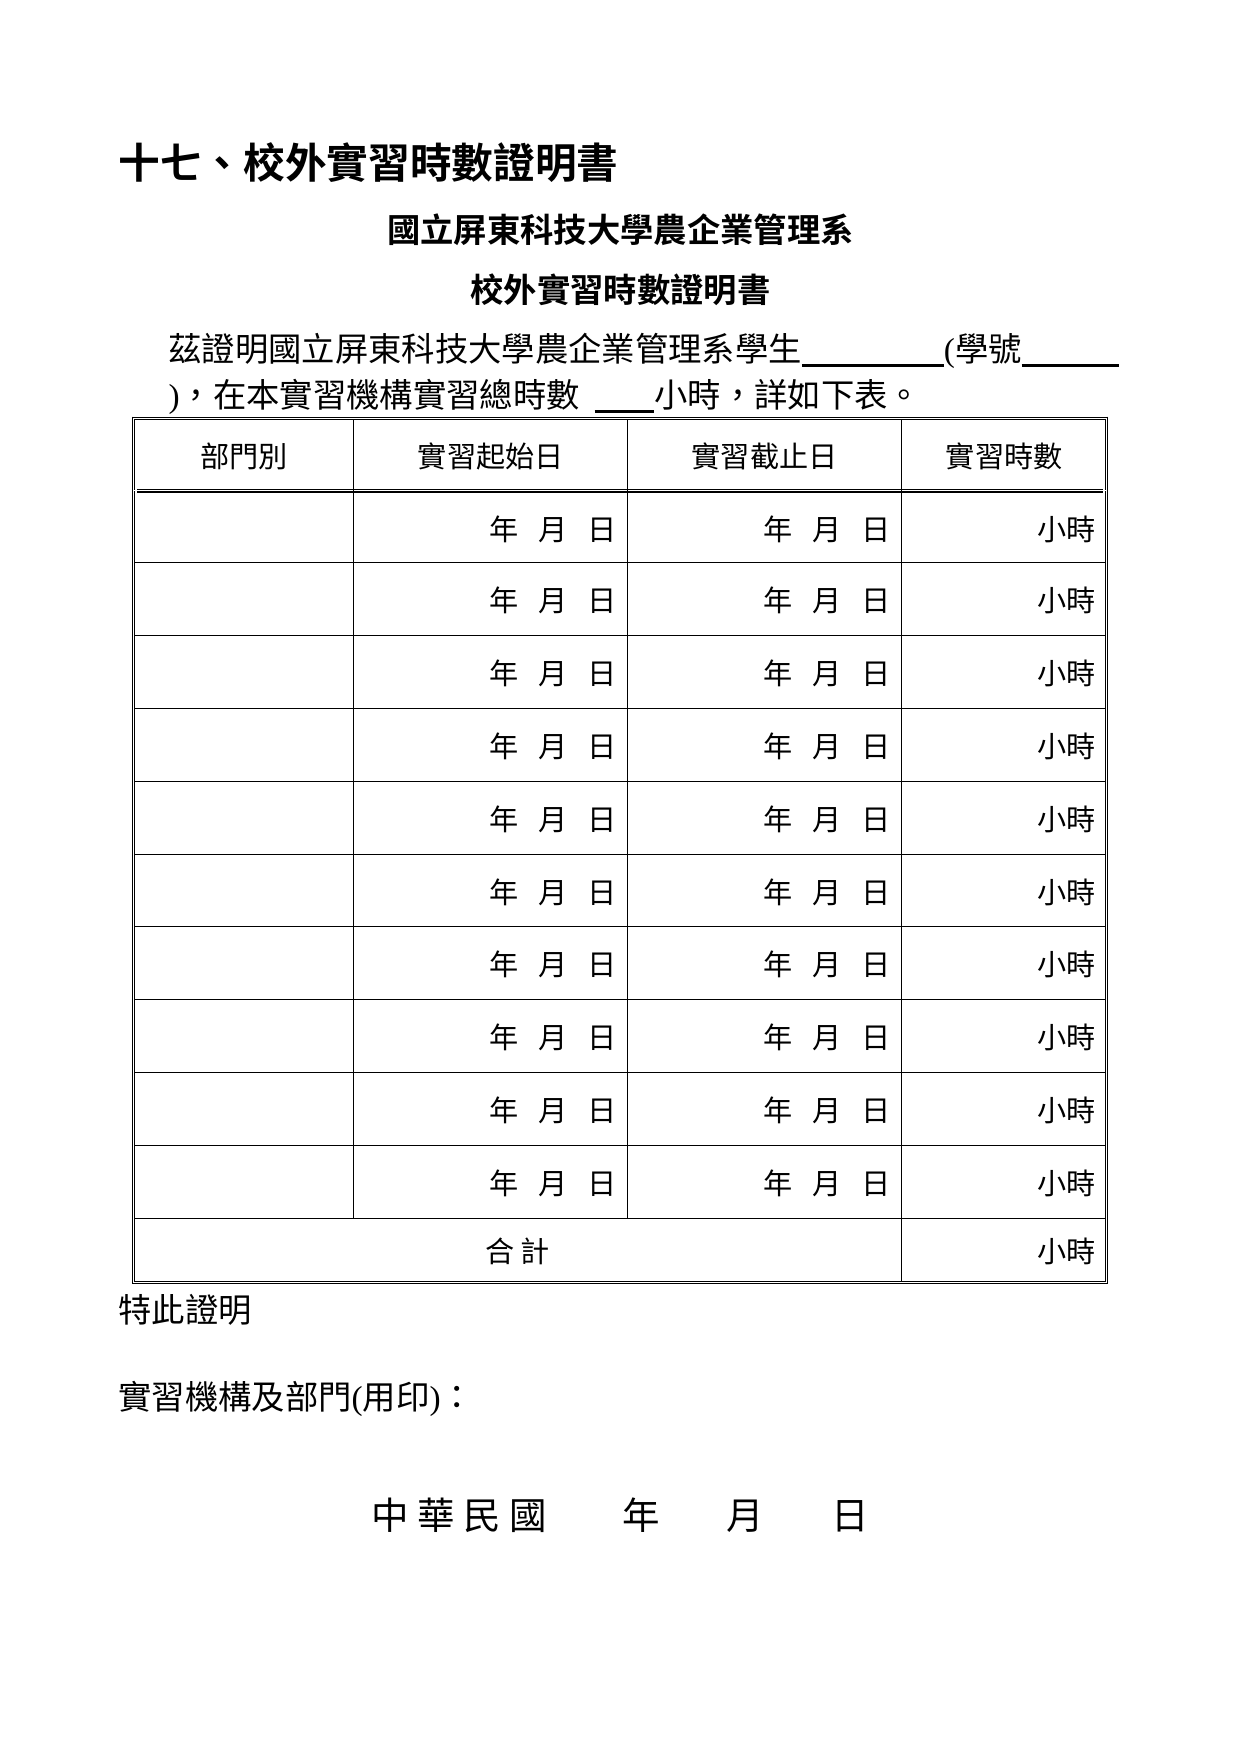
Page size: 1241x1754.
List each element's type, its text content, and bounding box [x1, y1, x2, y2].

table_cell 小時 [902, 1146, 1105, 1217]
table_cell 年 月 日 [628, 1073, 901, 1145]
text 十七、校外實習時數證明書 [118, 131, 1122, 191]
table_cell [135, 636, 353, 708]
table_cell 年 月 日 [354, 493, 627, 562]
text 特此證明 [118, 1284, 1122, 1332]
table_cell 小時 [902, 1000, 1105, 1072]
list 茲證明國立屏東科技大學農企業管理系學生 (學號 )，在本實習機構實習總時數 小時，詳如下表。 [168, 325, 1122, 417]
table_header 部門別 [135, 420, 353, 489]
table_cell [135, 709, 353, 781]
text 校外實習時數證明書 [118, 264, 1122, 312]
table_header 實習時數 [902, 420, 1105, 489]
text 實習機構及部門(用印)： [118, 1371, 1122, 1419]
table_cell 年 月 日 [628, 709, 901, 781]
table_cell 年 月 日 [628, 927, 901, 999]
table_cell 年 月 日 [354, 855, 627, 926]
table_cell [135, 563, 353, 635]
table_cell 小時 [902, 855, 1105, 926]
table_header 實習起始日 [354, 420, 627, 489]
table_cell 年 月 日 [354, 782, 627, 853]
table_cell 年 月 日 [628, 1146, 901, 1217]
table_cell 合 計 [135, 1219, 901, 1281]
table_cell 小時 [902, 489, 1107, 562]
text 中 華 民 國 年 月 日 [118, 1486, 1122, 1540]
table_cell 年 月 日 [354, 1146, 627, 1217]
table_cell 年 月 日 [628, 1000, 901, 1072]
table_cell 年 月 日 [354, 636, 627, 708]
table_cell [135, 855, 353, 926]
table_cell 小時 [902, 709, 1105, 781]
table_cell [134, 489, 353, 562]
table_cell [135, 1073, 353, 1145]
table_cell 年 月 日 [628, 782, 901, 853]
table_cell 小時 [902, 1219, 1105, 1281]
table_cell 年 月 日 [628, 563, 901, 635]
table_cell [135, 1000, 353, 1072]
table_cell 小時 [902, 563, 1105, 635]
table_cell 年 月 日 [354, 563, 627, 635]
table_cell 年 月 日 [354, 1000, 627, 1072]
table_cell 小時 [902, 1073, 1105, 1145]
table_header 實習截止日 [628, 420, 901, 489]
table_cell 小時 [902, 927, 1105, 999]
table_cell 小時 [902, 782, 1105, 853]
table_cell 年 月 日 [354, 709, 627, 781]
table_cell [135, 1146, 353, 1217]
table_cell 年 月 日 [354, 1073, 627, 1145]
table_cell 小時 [902, 636, 1105, 708]
table_cell 年 月 日 [628, 493, 901, 562]
table_cell 年 月 日 [628, 855, 901, 926]
table_cell 年 月 日 [628, 636, 901, 708]
table_cell 年 月 日 [354, 927, 627, 999]
text 國立屏東科技大學農企業管理系 [118, 203, 1122, 252]
table_cell [135, 927, 353, 999]
table_cell [135, 782, 353, 853]
